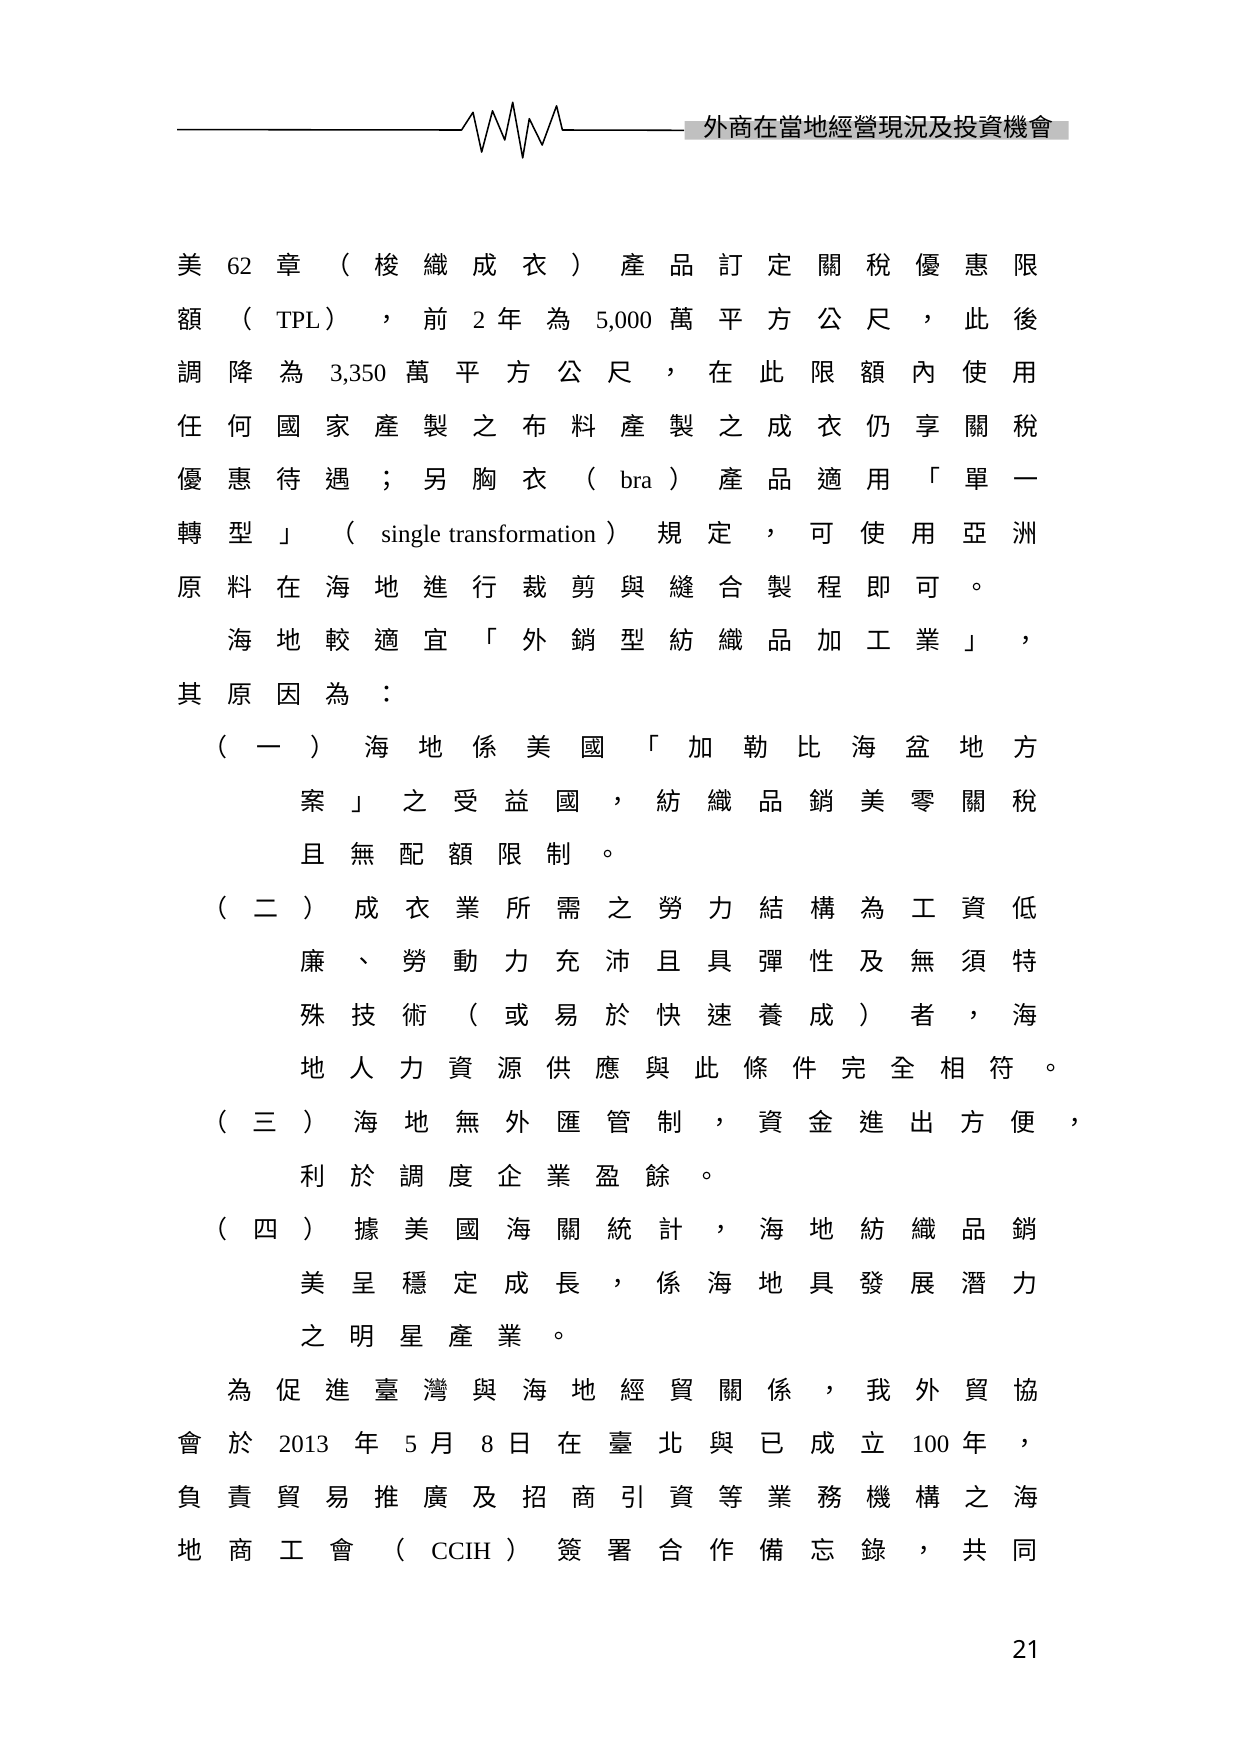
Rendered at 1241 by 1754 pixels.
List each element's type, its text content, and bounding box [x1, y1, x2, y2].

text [178, 1362, 1063, 1576]
text （四）據美國海關統計，海地紡織品銷美呈穩定成長，係海地具發展潛力之明星產業。 [202, 1201, 1063, 1362]
text 海地較適宜「外銷型紡織品加工業」，其原因為： [178, 612, 1063, 719]
text （二）成衣業所需之勞力結構為工資低廉、勞動力充沛且具彈性及無須特殊技術（或易於快速養成）者，海地人力資源供應與此條件完全相符。 [202, 880, 1063, 1094]
text （三）海地無外匯管制，資金進出方便，利於調度企業盈餘。 [202, 1094, 1063, 1201]
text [178, 237, 1063, 612]
text （一）海地係美國「加勒比海盆地方案」之受益國，紡織品銷美零關稅且無配額限制。 [202, 719, 1063, 880]
